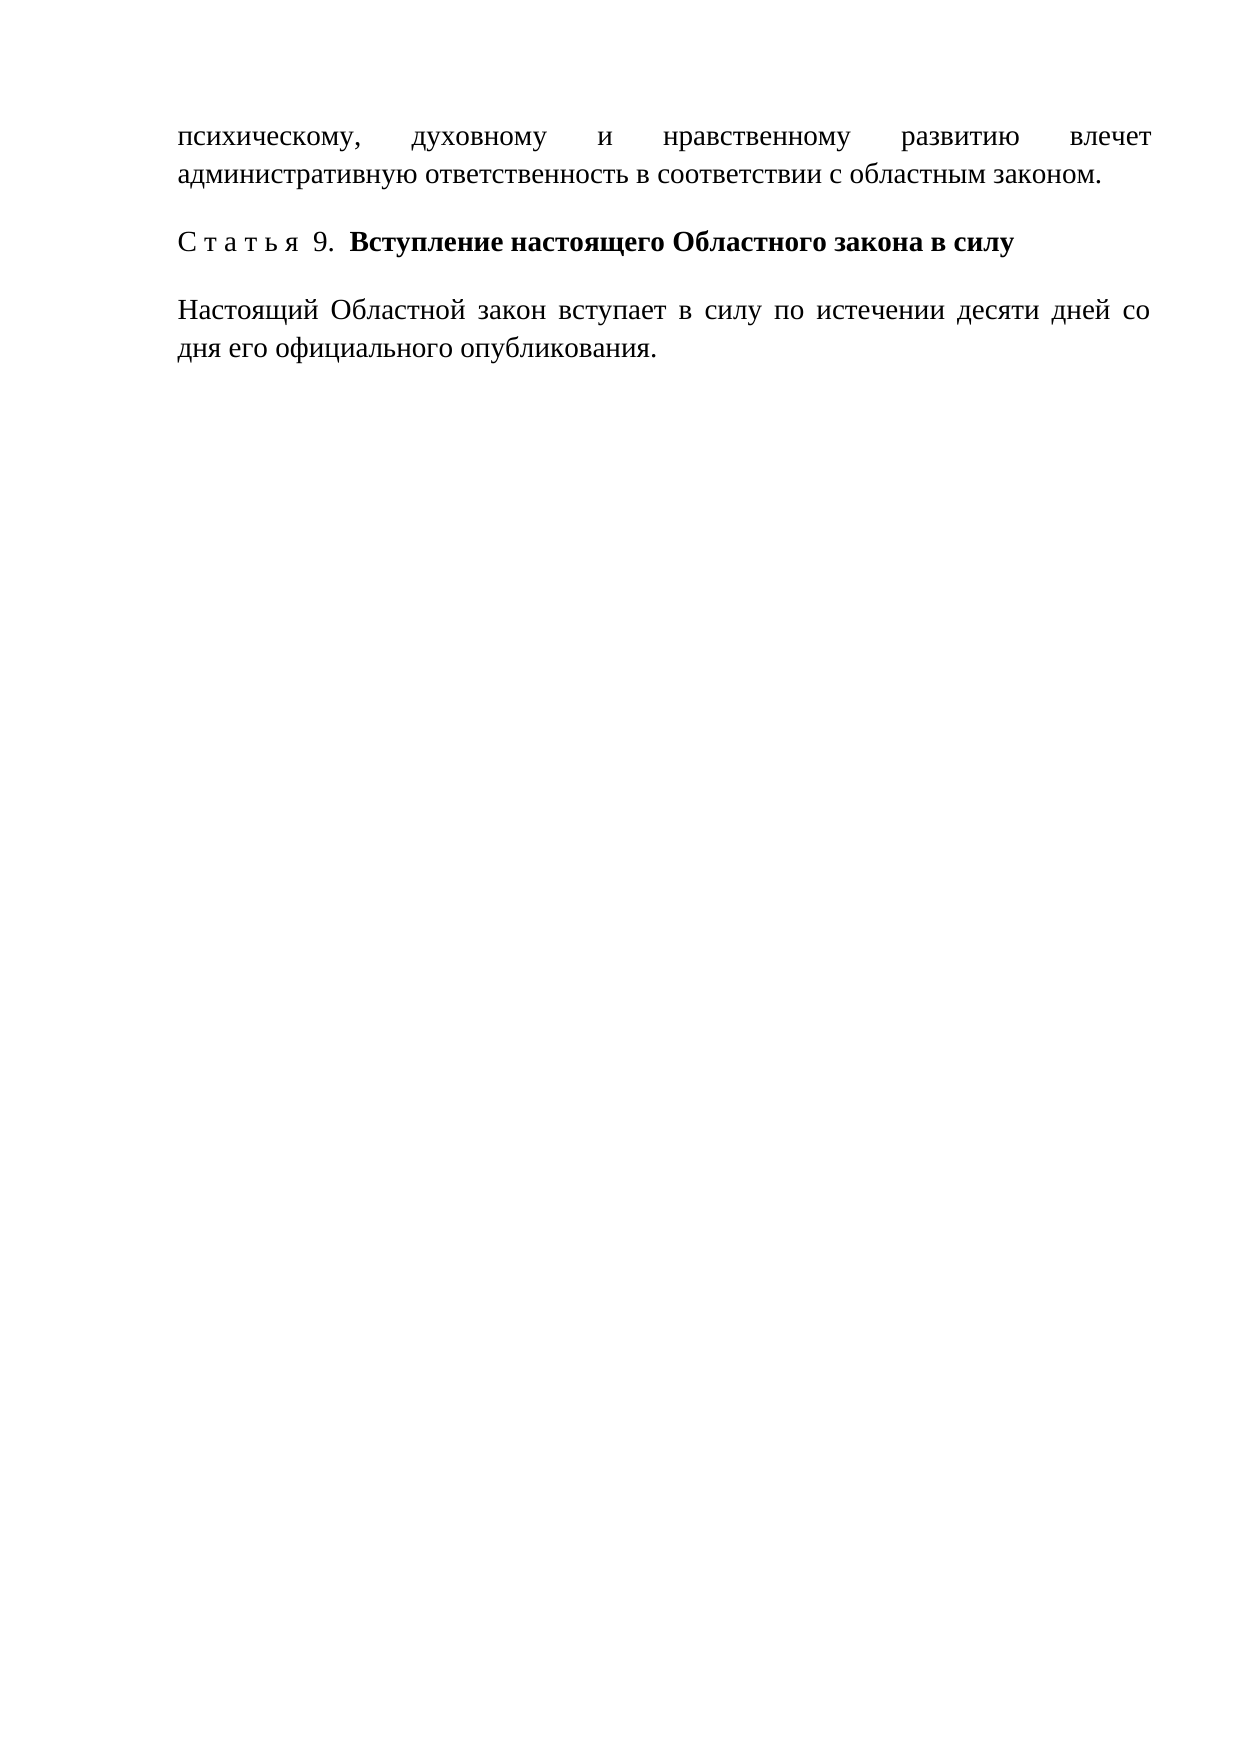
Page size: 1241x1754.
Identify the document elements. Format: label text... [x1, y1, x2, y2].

text Настоящий Областной закон вступает в силу по истечении десяти дней со дня его официального опубликования. [177, 292, 1152, 364]
text С т а т ь я 9. Вступление настоящего Областного закона в силу [177, 224, 1152, 258]
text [177, 118, 1152, 190]
